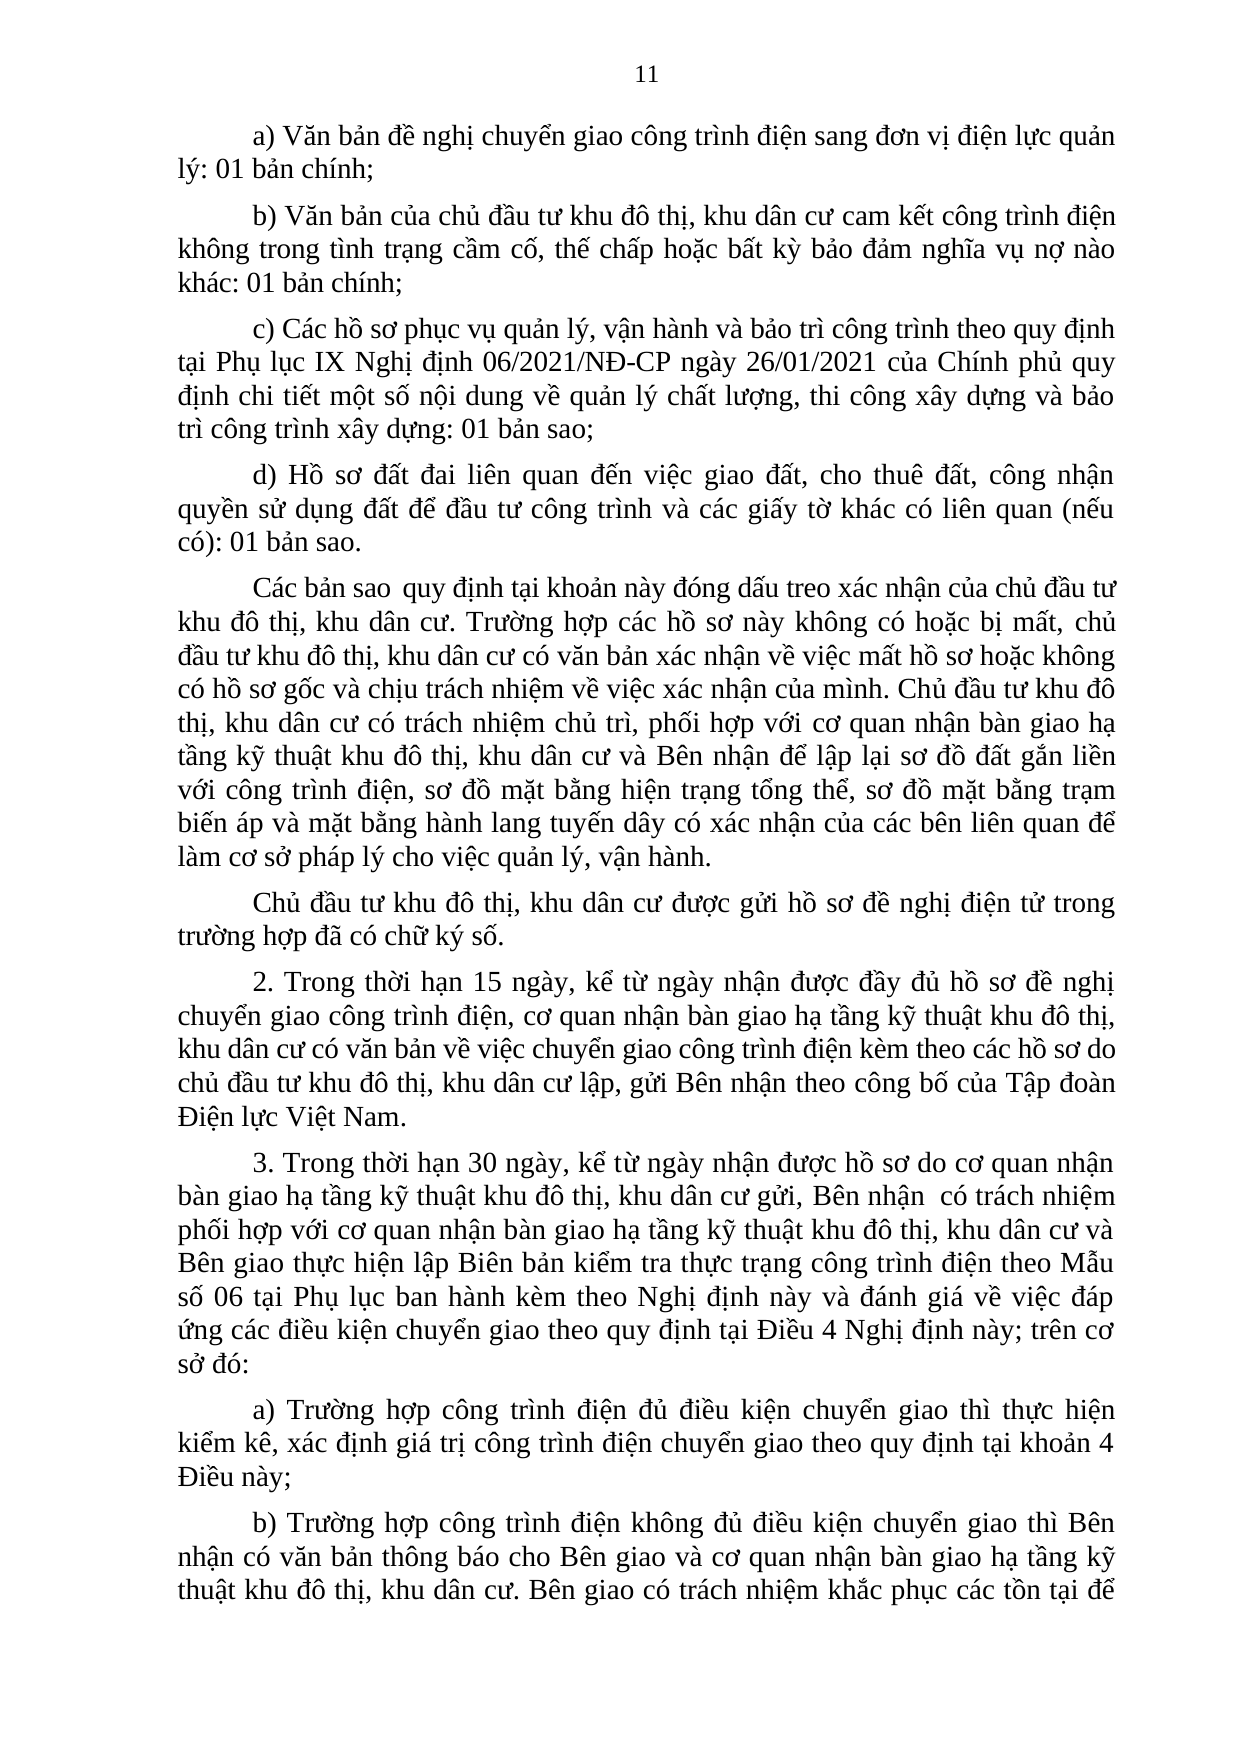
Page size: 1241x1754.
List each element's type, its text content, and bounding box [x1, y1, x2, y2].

text a) Văn bản đề nghị chuyển giao công trình điện sang đơn vị điện lực quản lý: 01 bản chính; [177, 118, 1116, 185]
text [177, 1505, 1116, 1606]
text Chủ đầu tư khu đô thị, khu dân cư được gửi hồ sơ đề nghị điện tử trong trường hợp đã có chữ ký số. [177, 885, 1116, 952]
text b) Văn bản của chủ đầu tư khu đô thị, khu dân cư cam kết công trình điện không trong tình trạng cầm cố, thế chấp hoặc bất kỳ bảo đảm nghĩa vụ nợ nào khác: 01 bản chính; [177, 198, 1116, 298]
text a) Trường hợp công trình điện đủ điều kiện chuyển giao thì thực hiện kiểm kê, xác định giá trị công trình điện chuyển giao theo quy định tại khoản 4 Điều này; [177, 1392, 1116, 1493]
text Các bản sao quy định tại khoản này đóng dấu treo xác nhận của chủ đầu tư khu đô thị, khu dân cư. Trường hợp các hồ sơ này không có hoặc bị mất, chủ đầu tư khu đô thị, khu dân cư có văn bản xác nhận về việc mất hồ sơ hoặc không có hồ sơ gốc và chịu trách nhiệm về việc xác nhận của mình. Chủ đầu tư khu đô thị, khu dân cư có trách nhiệm chủ trì, phối hợp với cơ quan nhận bàn giao hạ tầng kỹ thuật khu đô thị, khu dân cư và Bên nhận để lập lại sơ đồ đất gắn liền với công trình điện, sơ đồ mặt bằng hiện trạng tổng thể, sơ đồ mặt bằng trạm biến áp và mặt bằng hành lang tuyến dây có xác nhận của các bên liên quan để làm cơ sở pháp lý cho việc quản lý, vận hành. [177, 571, 1116, 872]
text d) Hồ sơ đất đai liên quan đến việc giao đất, cho thuê đất, công nhận quyền sử dụng đất để đầu tư công trình và các giấy tờ khác có liên quan (nếu có): 01 bản sao. [177, 457, 1116, 558]
text 3. Trong thời hạn 30 ngày, kể từ ngày nhận được hồ sơ do cơ quan nhận bàn giao hạ tầng kỹ thuật khu đô thị, khu dân cư gửi, Bên nhận có trách nhiệm phối hợp với cơ quan nhận bàn giao hạ tầng kỹ thuật khu đô thị, khu dân cư và Bên giao thực hiện lập Biên bản kiểm tra thực trạng công trình điện theo Mẫu số 06 tại Phụ lục ban hành kèm theo Nghị định này và đánh giá về việc đáp ứng các điều kiện chuyển giao theo quy định tại Điều 4 Nghị định này; trên cơ sở đó: [177, 1145, 1116, 1379]
text 2. Trong thời hạn 15 ngày, kể từ ngày nhận được đầy đủ hồ sơ đề nghị chuyển giao công trình điện, cơ quan nhận bàn giao hạ tầng kỹ thuật khu đô thị, khu dân cư có văn bản về việc chuyển giao công trình điện kèm theo các hồ sơ do chủ đầu tư khu đô thị, khu dân cư lập, gửi Bên nhận theo công bố của Tập đoàn Điện lực Việt Nam. [177, 964, 1116, 1132]
text c) Các hồ sơ phục vụ quản lý, vận hành và bảo trì công trình theo quy định tại Phụ lục IX Nghị định 06/2021/NĐ-CP ngày 26/01/2021 của Chính phủ quy định chi tiết một số nội dung về quản lý chất lượng, thi công xây dựng và bảo trì công trình xây dựng: 01 bản sao; [177, 311, 1116, 445]
